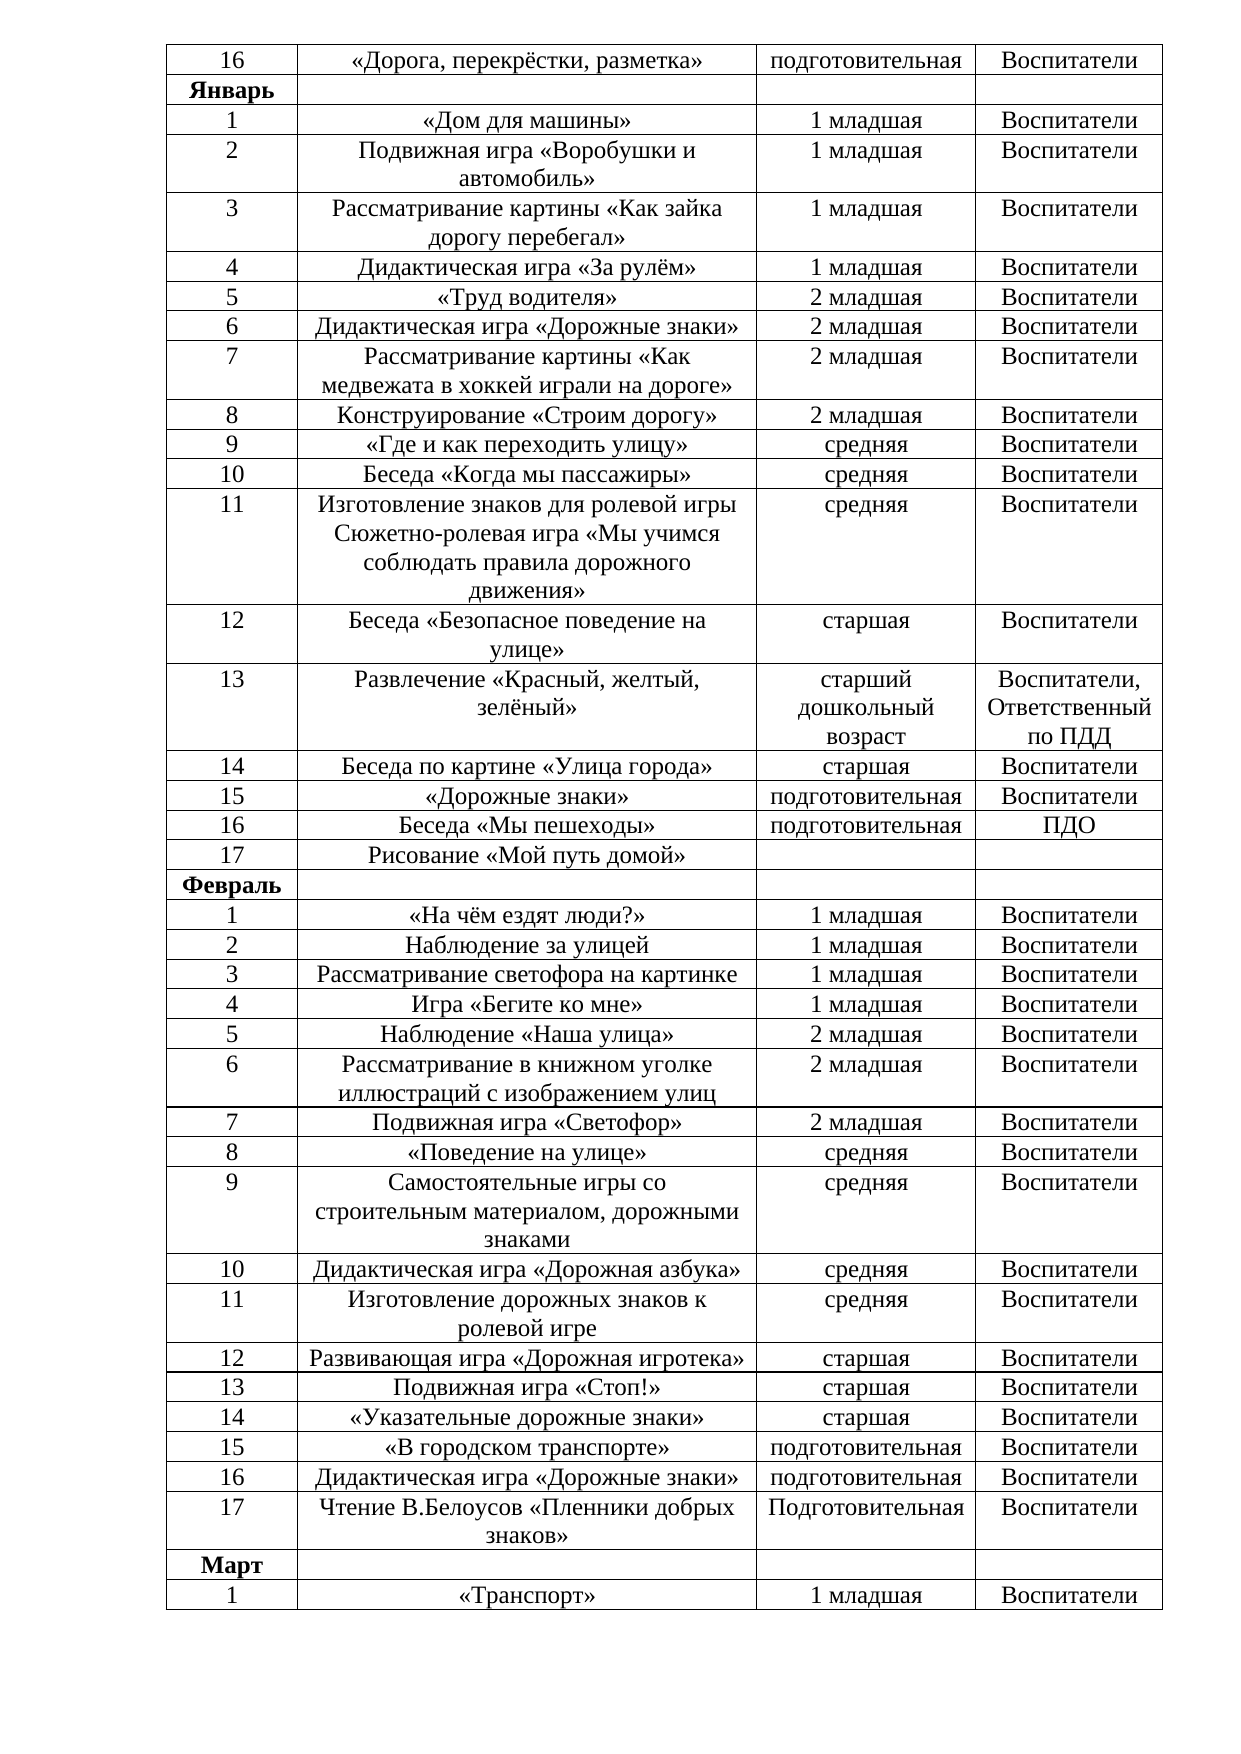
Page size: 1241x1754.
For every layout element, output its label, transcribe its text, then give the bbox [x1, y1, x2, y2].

table_cell «Поведение на улице» [298, 1137, 756, 1166]
table_cell 13 [167, 664, 297, 750]
table_cell средняя [757, 1254, 975, 1283]
table_cell Рассматривание светофора на картинке [298, 960, 756, 988]
table_cell Игра «Бегите ко мне» [298, 989, 756, 1018]
table_cell [298, 870, 756, 899]
table_cell 9 [167, 1167, 297, 1253]
table_cell 7 [167, 341, 297, 399]
table_cell «Где и как переходить улицу» [298, 430, 756, 458]
table_cell средняя [757, 430, 975, 458]
table_cell «Транспорт» [298, 1580, 756, 1609]
table_cell 2 младшая [757, 341, 975, 399]
table_cell 5 [167, 282, 297, 310]
table_cell Воспитатели [976, 1462, 1162, 1491]
table_cell Воспитатели, Ответственный по ПДД [976, 664, 1162, 750]
table_cell 2 младшая [757, 311, 975, 340]
table_cell Воспитатели [976, 489, 1162, 604]
table_cell 8 [167, 1137, 297, 1166]
table_cell старшая [757, 1402, 975, 1431]
table_cell [757, 870, 975, 899]
table_cell Рассматривание в книжном уголке иллюстраций с изображением улиц [298, 1049, 756, 1106]
table_cell Воспитатели [976, 400, 1162, 428]
table_cell 17 [167, 1492, 297, 1549]
table_cell Воспитатели [976, 1432, 1162, 1461]
table_cell 14 [167, 751, 297, 780]
table_cell 1 младшая [757, 1580, 975, 1609]
table_cell Подвижная игра «Воробушки и автомобиль» [298, 135, 756, 192]
table_cell Воспитатели [976, 193, 1162, 251]
table_cell средняя [757, 489, 975, 604]
table_cell старшая [757, 751, 975, 780]
table_cell старшая [757, 605, 975, 663]
table_cell Март [167, 1550, 297, 1579]
table_cell старшая [757, 1373, 975, 1401]
table_cell средняя [757, 1137, 975, 1166]
table_cell 14 [167, 1402, 297, 1431]
table_cell 16 [167, 1462, 297, 1491]
table_cell [976, 870, 1162, 899]
table_cell 17 [167, 840, 297, 869]
table_cell 2 младшая [757, 400, 975, 428]
table_cell Воспитатели [976, 1580, 1162, 1609]
table_cell Воспитатели [976, 900, 1162, 929]
table_cell 9 [167, 430, 297, 458]
table_cell Воспитатели [976, 1167, 1162, 1253]
table_cell 1 младшая [757, 960, 975, 988]
table_cell «Труд водителя» [298, 282, 756, 310]
table_cell Воспитатели [976, 1019, 1162, 1048]
table_cell Рисование «Мой путь домой» [298, 840, 756, 869]
table_cell Январь [167, 75, 297, 104]
table_cell 2 младшая [757, 282, 975, 310]
table_cell Рассматривание картины «Как медвежата в хоккей играли на дороге» [298, 341, 756, 399]
table_cell 7 [167, 1108, 297, 1136]
table_cell 4 [167, 989, 297, 1018]
table_cell Беседа «Когда мы пассажиры» [298, 459, 756, 488]
table_cell Воспитатели [976, 605, 1162, 663]
table_cell Февраль [167, 870, 297, 899]
table_cell 10 [167, 459, 297, 488]
table_cell Воспитатели [976, 459, 1162, 488]
table_cell ПДО [976, 811, 1162, 839]
table_cell 4 [167, 252, 297, 281]
table_cell Воспитатели [976, 1492, 1162, 1549]
table_cell 1 младшая [757, 193, 975, 251]
table_cell Воспитатели [976, 751, 1162, 780]
table_cell Воспитатели [976, 252, 1162, 281]
table_cell Воспитатели [976, 1402, 1162, 1431]
table_cell Дидактическая игра «За рулём» [298, 252, 756, 281]
table_cell «Дорожные знаки» [298, 781, 756, 809]
table_cell «Дом для машины» [298, 105, 756, 134]
table_cell Дидактическая игра «Дорожные знаки» [298, 1462, 756, 1491]
table_cell Воспитатели [976, 430, 1162, 458]
table_cell средняя [757, 1284, 975, 1342]
table_cell Воспитатели [976, 960, 1162, 988]
table_cell Воспитатели [976, 989, 1162, 1018]
table_cell Воспитатели [976, 135, 1162, 192]
table_cell 1 младшая [757, 252, 975, 281]
table_cell [298, 1550, 756, 1579]
table_cell средняя [757, 459, 975, 488]
table_cell 3 [167, 193, 297, 251]
table_cell 1 младшая [757, 105, 975, 134]
table_cell 13 [167, 1373, 297, 1401]
table_cell «На чём ездят люди?» [298, 900, 756, 929]
table_cell [757, 1550, 975, 1579]
table_cell Подвижная игра «Светофор» [298, 1108, 756, 1136]
table_cell 6 [167, 311, 297, 340]
table_cell старший дошкольный возраст [757, 664, 975, 750]
table_cell подготовительная [757, 781, 975, 809]
table_cell Наблюдение «Наша улица» [298, 1019, 756, 1048]
table_cell Самостоятельные игры со строительным материалом, дорожными знаками [298, 1167, 756, 1253]
table_cell 8 [167, 400, 297, 428]
table_cell Дидактическая игра «Дорожные знаки» [298, 311, 756, 340]
table_cell Воспитатели [976, 311, 1162, 340]
table_cell Воспитатели [976, 341, 1162, 399]
table_cell 15 [167, 781, 297, 809]
table_cell Воспитатели [976, 1108, 1162, 1136]
table_cell подготовительная [757, 811, 975, 839]
table_cell 2 младшая [757, 1108, 975, 1136]
table_cell Воспитатели [976, 105, 1162, 134]
table_cell 6 [167, 1049, 297, 1106]
table_cell Конструирование «Строим дорогу» [298, 400, 756, 428]
table_cell Воспитатели [976, 781, 1162, 809]
table_cell Дидактическая игра «Дорожная азбука» [298, 1254, 756, 1283]
table_cell 15 [167, 1432, 297, 1461]
table_cell «Указательные дорожные знаки» [298, 1402, 756, 1431]
table_cell Беседа «Безопасное поведение на улице» [298, 605, 756, 663]
table_cell 2 [167, 135, 297, 192]
table_cell Воспитатели [976, 282, 1162, 310]
table_cell Рассматривание картины «Как зайка дорогу перебегал» [298, 193, 756, 251]
table_cell 1 младшая [757, 135, 975, 192]
table_cell 1 младшая [757, 989, 975, 1018]
table_cell Чтение В.Белоусов «Пленники добрых знаков» [298, 1492, 756, 1549]
table_cell [757, 75, 975, 104]
table_cell Подвижная игра «Стоп!» [298, 1373, 756, 1401]
table_cell 1 младшая [757, 900, 975, 929]
table_cell 11 [167, 489, 297, 604]
table_cell Воспитатели [976, 1343, 1162, 1371]
table_cell 16 [167, 45, 297, 74]
table_cell 10 [167, 1254, 297, 1283]
table_cell 16 [167, 811, 297, 839]
table_cell Изготовление дорожных знаков к ролевой игре [298, 1284, 756, 1342]
table_cell Развивающая игра «Дорожная игротека» [298, 1343, 756, 1371]
table_cell «Дорога, перекрёстки, разметка» [298, 45, 756, 74]
table_cell 1 [167, 900, 297, 929]
table_cell 2 младшая [757, 1019, 975, 1048]
table_cell средняя [757, 1167, 975, 1253]
table_cell Воспитатели [976, 1049, 1162, 1106]
table_cell Воспитатели [976, 930, 1162, 958]
table_cell Воспитатели [976, 1137, 1162, 1166]
table_cell подготовительная [757, 45, 975, 74]
table_cell Воспитатели [976, 1254, 1162, 1283]
table_cell 1 [167, 105, 297, 134]
table_cell 3 [167, 960, 297, 988]
table_cell Воспитатели [976, 1373, 1162, 1401]
table_cell Воспитатели [976, 45, 1162, 74]
table_cell Изготовление знаков для ролевой игры Сюжетно-ролевая игра «Мы учимся соблюдать правила дорожного движения» [298, 489, 756, 604]
table_cell [976, 75, 1162, 104]
table_cell 2 [167, 930, 297, 958]
table_cell 5 [167, 1019, 297, 1048]
table_cell Беседа по картине «Улица города» [298, 751, 756, 780]
table_cell [976, 840, 1162, 869]
table_cell [757, 840, 975, 869]
table_cell 12 [167, 1343, 297, 1371]
table_cell Воспитатели [976, 1284, 1162, 1342]
table_cell Развлечение «Красный, желтый, зелёный» [298, 664, 756, 750]
table_cell старшая [757, 1343, 975, 1371]
table_cell 12 [167, 605, 297, 663]
table_cell 2 младшая [757, 1049, 975, 1106]
table_cell 1 [167, 1580, 297, 1609]
table_cell Беседа «Мы пешеходы» [298, 811, 756, 839]
table_cell Наблюдение за улицей [298, 930, 756, 958]
table_cell 11 [167, 1284, 297, 1342]
table_cell [298, 75, 756, 104]
table_cell «В городском транспорте» [298, 1432, 756, 1461]
table_cell Подготовительная [757, 1492, 975, 1549]
table_cell подготовительная [757, 1462, 975, 1491]
table_cell подготовительная [757, 1432, 975, 1461]
table_cell 1 младшая [757, 930, 975, 958]
table_cell [976, 1550, 1162, 1579]
